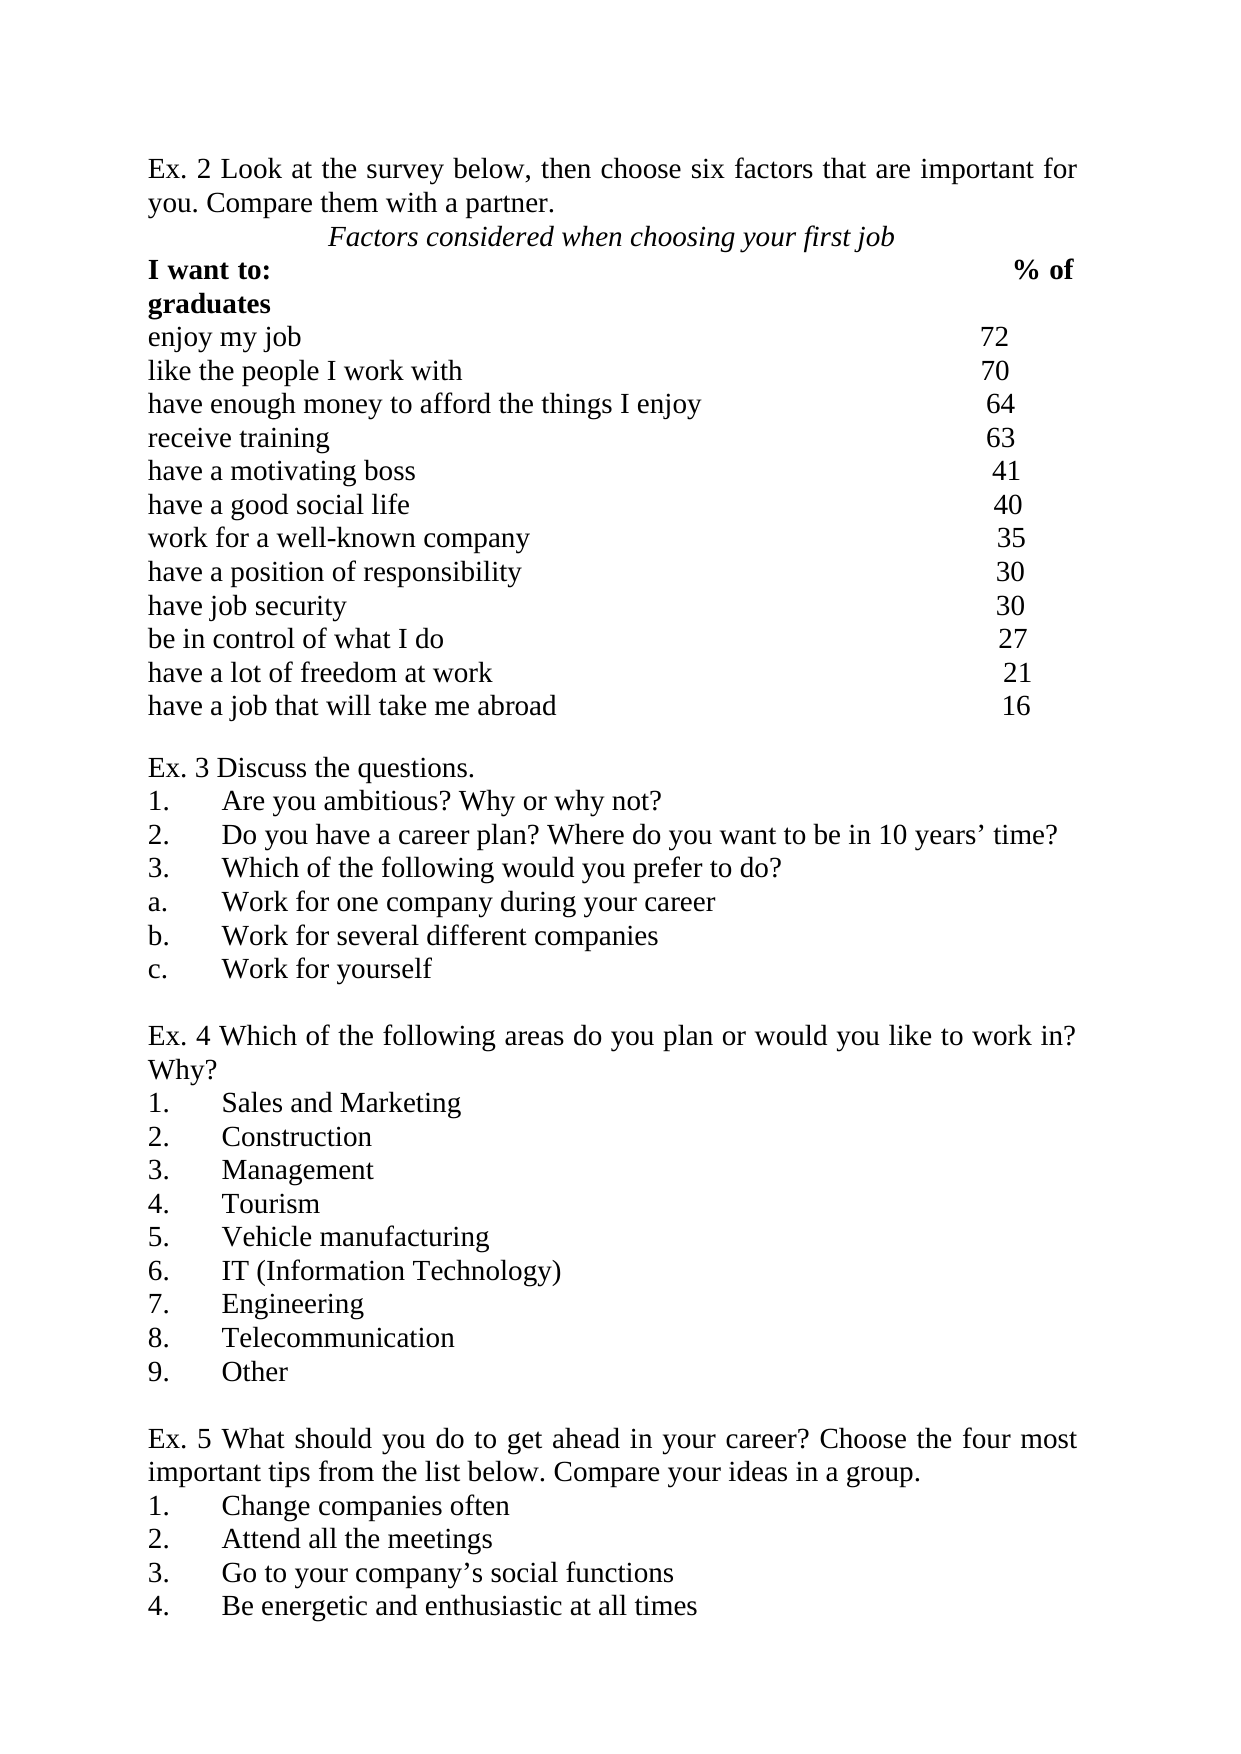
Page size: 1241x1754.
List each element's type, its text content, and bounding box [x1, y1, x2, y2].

text have a job that will take me abroad 16 [148, 688, 1078, 722]
text have a motivating boss 41 [148, 453, 1078, 487]
list Do you have a career plan? Where do you want to be in 10 years’ time? [148, 817, 1078, 851]
list Work for yourself [148, 951, 1078, 985]
list Sales and Marketing [148, 1085, 1078, 1119]
list Work for several different companies [148, 918, 1078, 951]
list Engineering [148, 1287, 1078, 1320]
list Are you ambitious? Why or why not? [148, 783, 1078, 817]
list Attend all the meetings [148, 1521, 1078, 1555]
text have enough money to afford the things I enjoy 64 [148, 386, 1078, 420]
list IT (Information Technology) [148, 1253, 1078, 1287]
text Factors considered when choosing your first job [148, 219, 1078, 252]
text Ex. 3 Discuss the questions. [148, 750, 1078, 783]
text work for a well-known company 35 [148, 521, 1078, 554]
list Which of the following would you prefer to do? [148, 851, 1078, 884]
text have a good social life 40 [148, 487, 1078, 521]
list Go to your company’s social functions [148, 1555, 1078, 1588]
list Vehicle manufacturing [148, 1219, 1078, 1253]
text be in control of what I do 27 [148, 621, 1078, 655]
list Be energetic and enthusiastic at all times [148, 1588, 1078, 1622]
list Construction [148, 1119, 1078, 1152]
text Ex. 4 Which of the following areas do you plan or would you like to work in? Why? [148, 1018, 1078, 1085]
text Ex. 5 What should you do to get ahead in your career? Choose the four most important tips from the list below. Compare your ideas in a group. [148, 1421, 1078, 1488]
text have a position of responsibility 30 [148, 554, 1078, 588]
text Ex. 2 Look at the survey below, then choose six factors that are important for you. Compare them with a partner. [148, 152, 1078, 219]
list Telecommunication [148, 1320, 1078, 1354]
text have a lot of freedom at work 21 [148, 655, 1078, 688]
text like the people I work with 70 [148, 353, 1078, 386]
text enjoy my job 72 [148, 319, 1078, 353]
list Change companies often [148, 1488, 1078, 1521]
list Other [148, 1354, 1078, 1387]
text I want to: % of graduates [148, 252, 1078, 319]
text have job security 30 [148, 588, 1078, 621]
list Management [148, 1152, 1078, 1186]
text receive training 63 [148, 420, 1078, 453]
list Work for one company during your career [148, 884, 1078, 918]
list Tourism [148, 1186, 1078, 1219]
